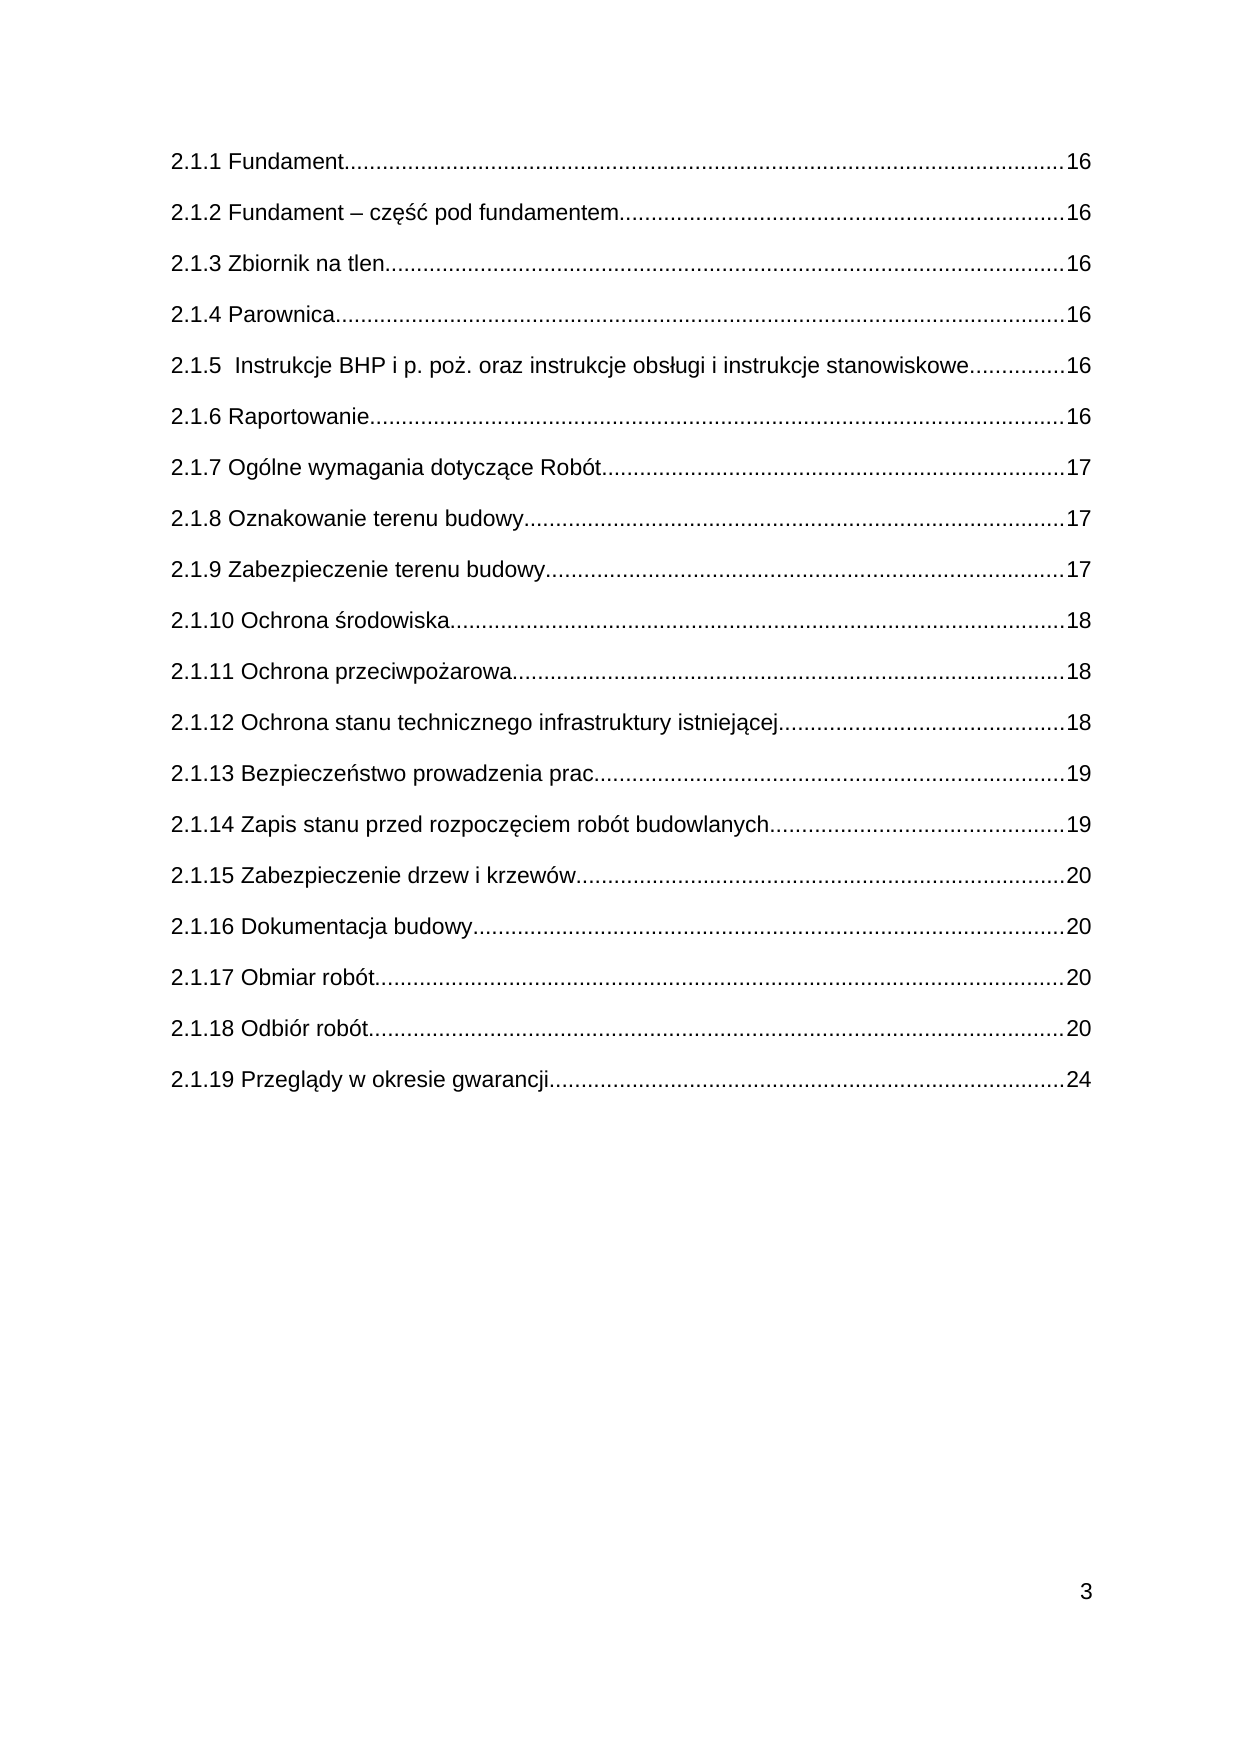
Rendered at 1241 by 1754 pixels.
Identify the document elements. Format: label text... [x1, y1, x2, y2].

text 2.1.4 Parownica 16 [171, 301, 1093, 327]
text 2.1.19 Przeglądy w okresie gwarancji 24 [171, 1066, 1093, 1093]
text 2.1.9 Zabezpieczenie terenu budowy 17 [171, 556, 1093, 582]
text 2.1.10 Ochrona środowiska 18 [171, 607, 1093, 633]
text 2.1.18 Odbiór robót 20 [171, 1015, 1093, 1042]
text 2.1.15 Zabezpieczenie drzew i krzewów 20 [171, 862, 1093, 888]
text 2.1.6 Raportowanie 16 [171, 403, 1093, 429]
text 2.1.5 Instrukcje BHP i p. poż. oraz instrukcje obsługi i instrukcje stanowiskowe 16 [171, 352, 1093, 378]
text 2.1.2 Fundament – część pod fundamentem 16 [171, 199, 1093, 225]
text 2.1.12 Ochrona stanu technicznego infrastruktury istniejącej 18 [171, 709, 1093, 735]
text 2.1.17 Obmiar robót 20 [171, 964, 1093, 991]
text 2.1.14 Zapis stanu przed rozpoczęciem robót budowlanych 19 [171, 811, 1093, 837]
text 2.1.16 Dokumentacja budowy 20 [171, 913, 1093, 939]
text 2.1.11 Ochrona przeciwpożarowa 18 [171, 658, 1093, 684]
text 2.1.3 Zbiornik na tlen 16 [171, 250, 1093, 276]
text 2.1.1 Fundament 16 [171, 148, 1093, 174]
text 2.1.7 Ogólne wymagania dotyczące Robót 17 [171, 454, 1093, 480]
text 2.1.8 Oznakowanie terenu budowy 17 [171, 505, 1093, 531]
text 2.1.13 Bezpieczeństwo prowadzenia prac 19 [171, 760, 1093, 786]
